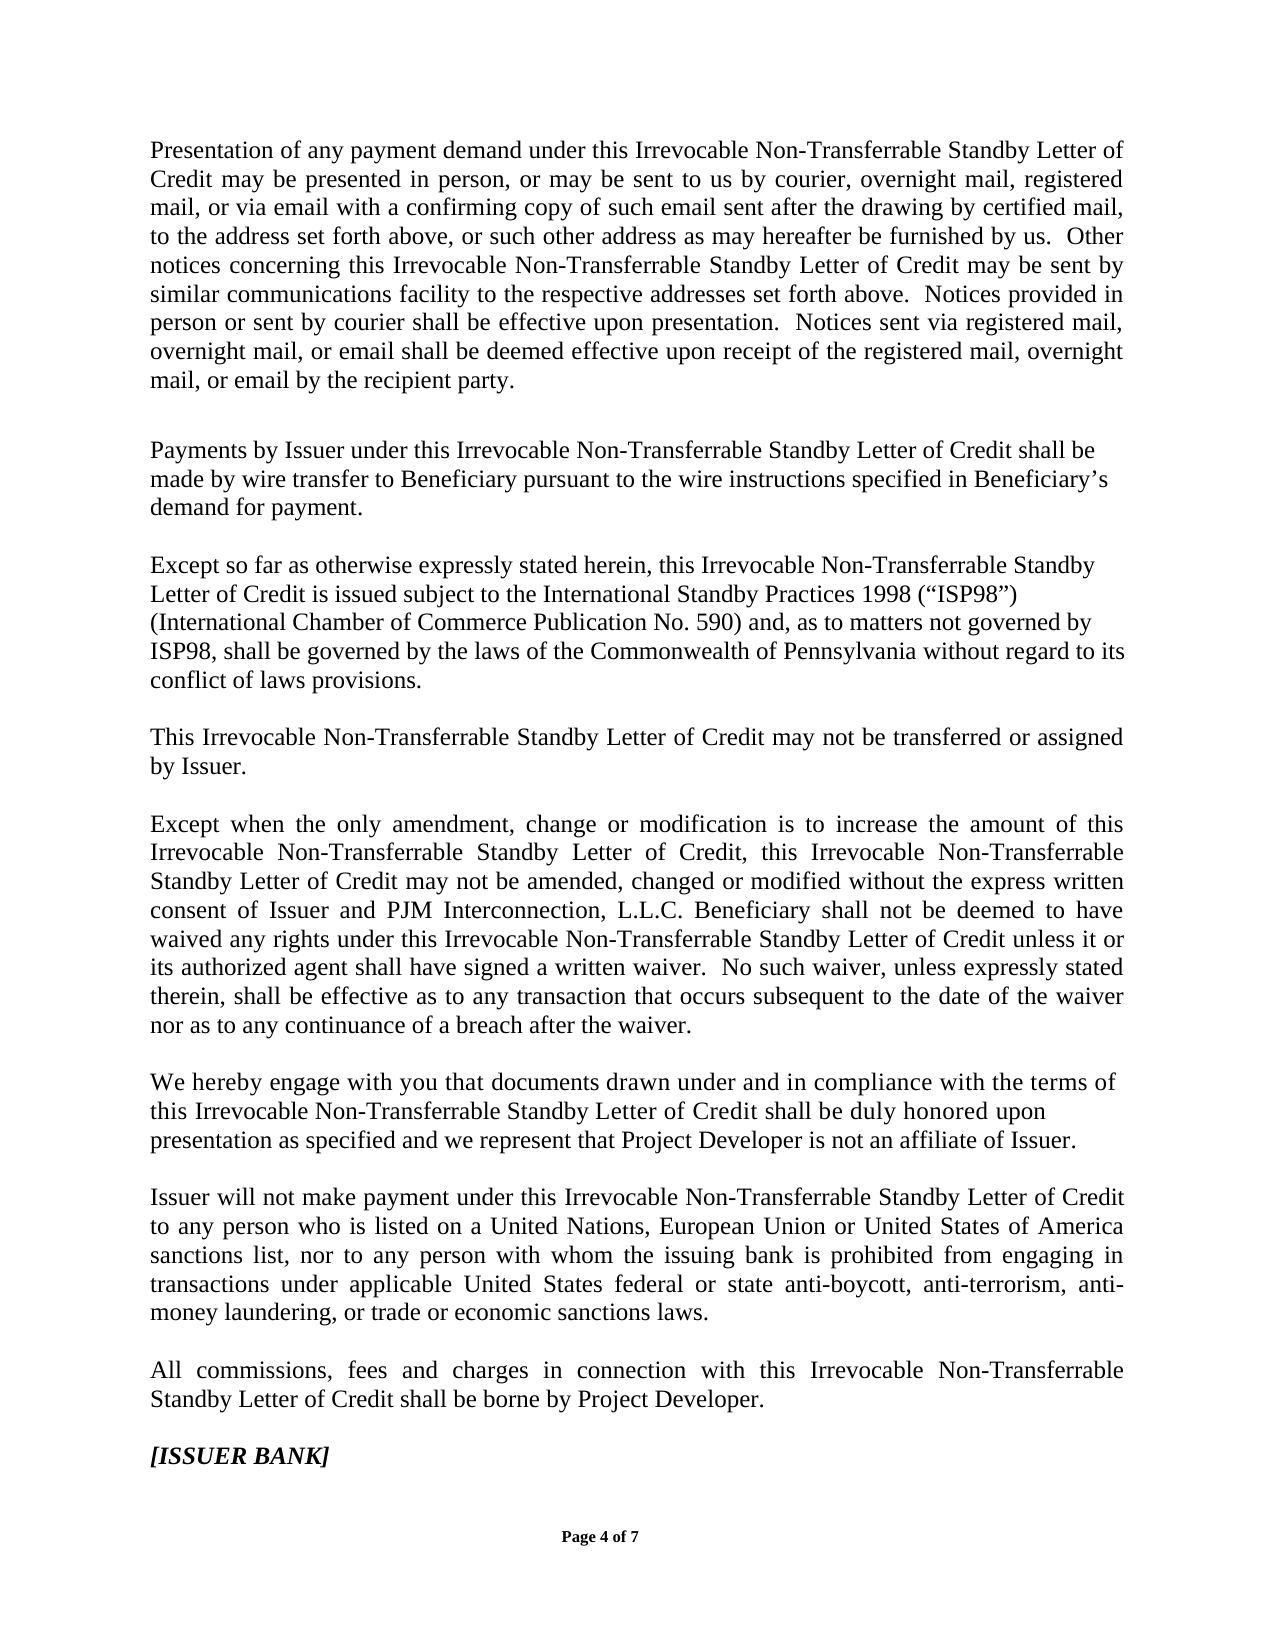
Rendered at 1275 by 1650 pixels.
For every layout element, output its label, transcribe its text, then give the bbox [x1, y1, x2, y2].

text Issuer will not make payment under this Irrevocable Non-Transferrable Standby Letter of Credit to any person who is listed on a United Nations, European Union or United States of America sanctions list, nor to any person with whom the issuing bank is prohibited from engaging in transactions under applicable United States federal or state anti-boycott, anti-terrorism, anti-money laundering, or trade or economic sanctions laws. [150, 1182, 1125, 1326]
text All commissions, fees and charges in connection with this Irrevocable Non-Transferrable Standby Letter of Credit shall be borne by Project Developer. [150, 1355, 1125, 1412]
text This Irrevocable Non-Transferrable Standby Letter of Credit may not be transferred or assigned by Issuer. [150, 722, 1125, 780]
text Except so far as otherwise expressly stated herein, this Irrevocable Non-Transferrable Standby Letter of Credit is issued subject to the International Standby Practices 1998 (“ISP98”) (International Chamber of Commerce Publication No. 590) and, as to matters not governed by ISP98, shall be governed by the laws of the Commonwealth of Pennsylvania without regard to its conflict of laws provisions. [150, 550, 1125, 694]
text [ISSUER BANK] [150, 1441, 1125, 1470]
text Presentation of any payment demand under this Irrevocable Non-Transferrable Standby Letter of Credit may be presented in person, or may be sent to us by courier, overnight mail, registered mail, or via email with a confirming copy of such email sent after the drawing by certified mail, to the address set forth above, or such other address as may hereafter be furnished by us. Other notices concerning this Irrevocable Non-Transferrable Standby Letter of Credit may be sent by similar communications facility to the respective addresses set forth above. Notices provided in person or sent by courier shall be effective upon presentation. Notices sent via registered mail, overnight mail, or email shall be deemed effective upon receipt of the registered mail, overnight mail, or email by the recipient party. [150, 135, 1125, 394]
text Except when the only amendment, change or modification is to increase the amount of this Irrevocable Non-Transferrable Standby Letter of Credit, this Irrevocable Non-Transferrable Standby Letter of Credit may not be amended, changed or modified without the express written consent of Issuer and PJM Interconnection, L.L.C. Beneficiary shall not be deemed to have waived any rights under this Irrevocable Non-Transferrable Standby Letter of Credit unless it or its authorized agent shall have signed a written waiver. No such waiver, unless expressly stated therein, shall be effective as to any transaction that occurs subsequent to the date of the waiver nor as to any continuance of a breach after the waiver. [150, 809, 1125, 1039]
text Payments by Issuer under this Irrevocable Non-Transferrable Standby Letter of Credit shall be made by wire transfer to Beneficiary pursuant to the wire instructions specified in Beneficiary’s demand for payment. [150, 435, 1125, 521]
text We hereby engage with you that documents drawn under and in compliance with the terms of this Irrevocable Non-Transferrable Standby Letter of Credit shall be duly honored upon presentation as specified and we represent that Project Developer is not an affiliate of Issuer. [150, 1067, 1125, 1154]
